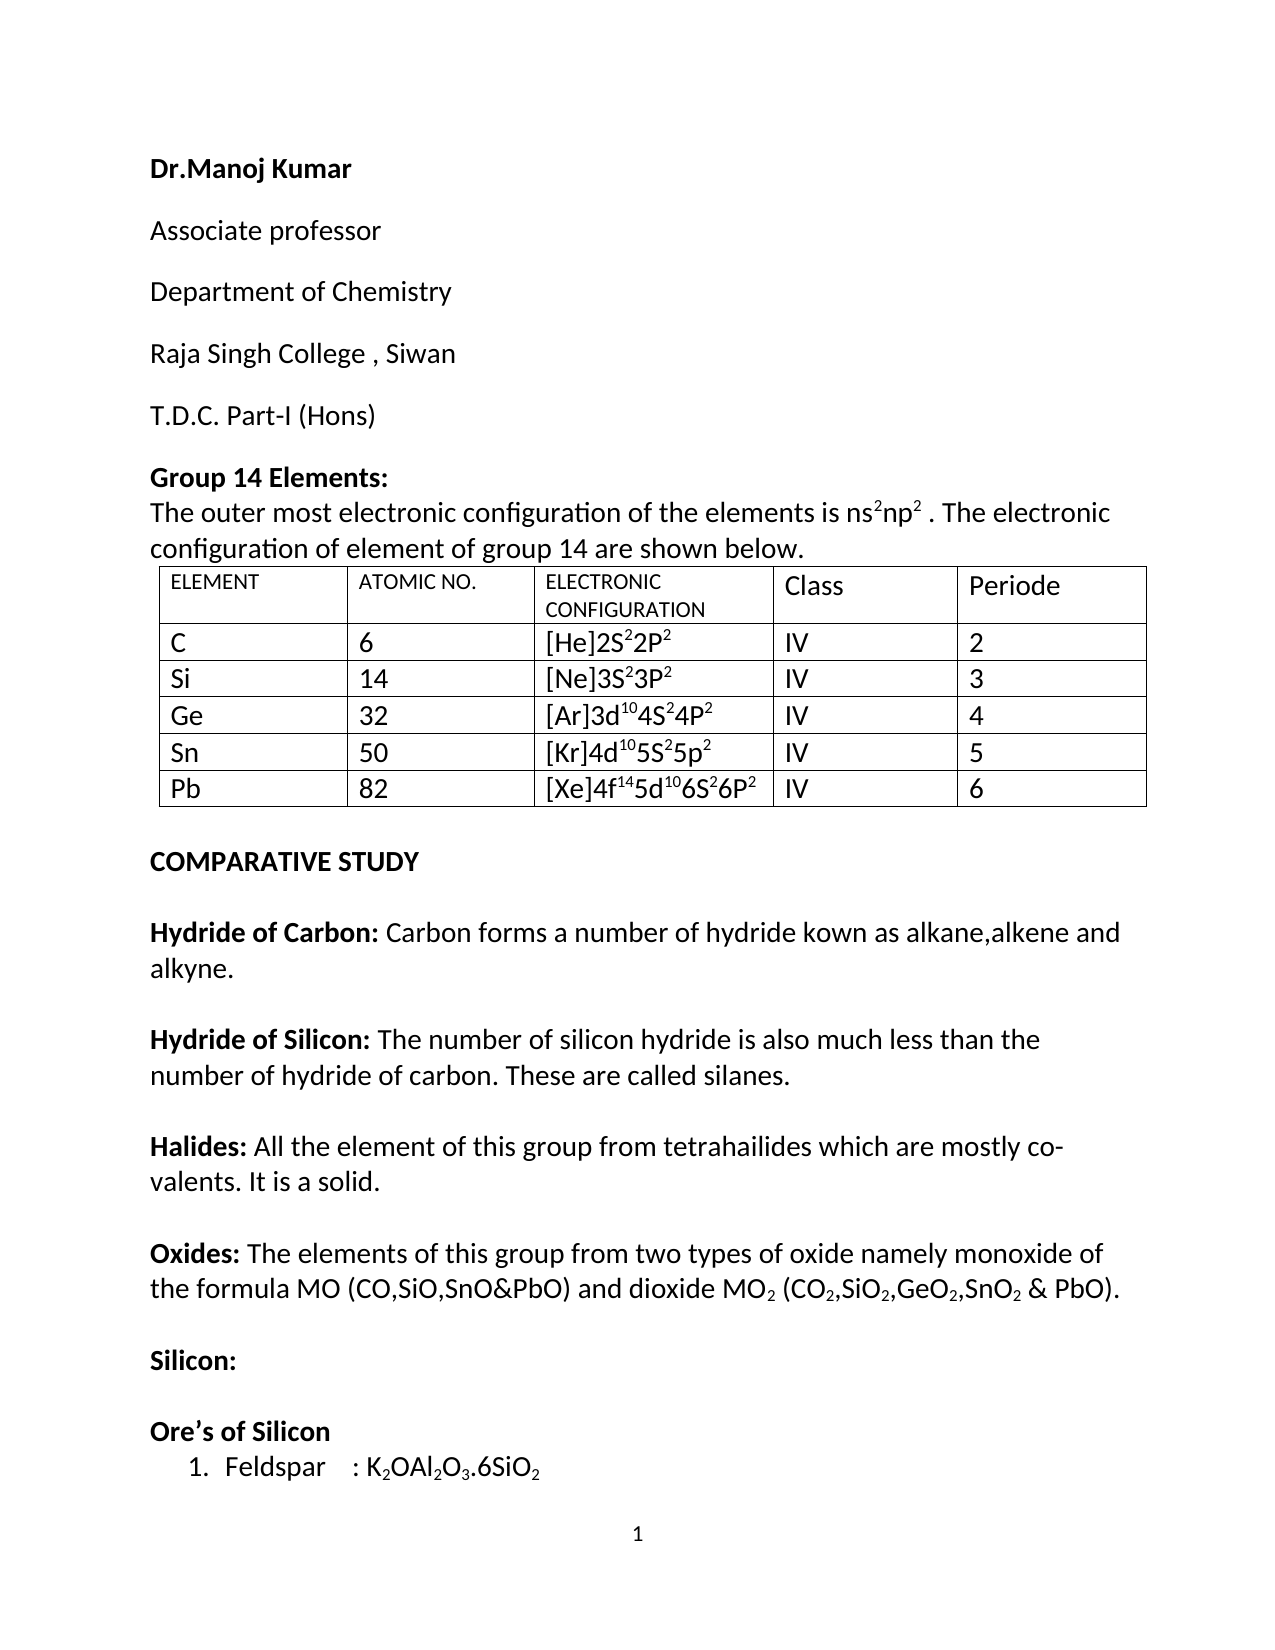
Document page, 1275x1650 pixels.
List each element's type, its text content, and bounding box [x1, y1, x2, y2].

table_cell IV [774, 661, 957, 696]
table_header ELECTRONIC CONFIGURATION [535, 567, 773, 623]
table_cell 6 [958, 771, 1146, 806]
table_cell [Xe]4f145d106S26P2 [535, 771, 773, 806]
table_header Periode [958, 567, 1146, 623]
table_cell [He]2S22P2 [535, 624, 773, 659]
table_cell C [160, 624, 347, 659]
table_cell [Kr]4d105S25p2 [535, 734, 773, 769]
table_cell [Ne]3S23P2 [535, 661, 773, 696]
table_cell Sn [160, 734, 347, 769]
table_cell 5 [958, 734, 1146, 769]
text Group 14 Elements: [150, 459, 1125, 494]
text Associate professor [150, 212, 1125, 247]
table_cell 6 [348, 624, 534, 659]
text Department of Chemistry [150, 273, 1125, 309]
table_cell 32 [348, 697, 534, 733]
table_cell 14 [348, 661, 534, 696]
table_cell Si [160, 661, 347, 696]
text Oxides: The elements of this group from two types of oxide namely monoxide of the formula MO (CO,SiO,SnO&PbO) and dioxide MO2 (CO2,SiO2,GeO2,SnO2 & PbO). [150, 1235, 1125, 1306]
table_cell IV [774, 734, 957, 769]
table_cell [Ar]3d104S24P2 [535, 697, 773, 733]
text Silicon: [150, 1342, 1125, 1377]
table_cell Pb [160, 771, 347, 806]
table_header ELEMENT [160, 567, 347, 623]
text Halides: All the element of this group from tetrahailides which are mostly co-valents. It is a solid. [150, 1128, 1125, 1199]
list Feldspar : K2OAl2O3.6SiO2 [187, 1448, 1125, 1484]
text COMPARATIVE STUDY [150, 843, 1125, 878]
text Ore’s of Silicon [150, 1413, 1125, 1448]
table_cell Ge [160, 697, 347, 733]
table_cell 50 [348, 734, 534, 769]
table_header ATOMIC NO. [348, 567, 534, 623]
table_cell 4 [958, 697, 1146, 733]
table_cell 82 [348, 771, 534, 806]
text T.D.C. Part-I (Hons) [150, 397, 1125, 433]
text Hydride of Silicon: The number of silicon hydride is also much less than the number of hydride of carbon. These are called silanes. [150, 1021, 1125, 1092]
text Hydride of Carbon: Carbon forms a number of hydride kown as alkane,alkene and alkyne. [150, 914, 1125, 985]
text Dr.Manoj Kumar [150, 150, 1125, 186]
text Raja Singh College , Siwan [150, 335, 1125, 371]
text The outer most electronic configuration of the elements is ns2np2 . The electronic configuration of element of group 14 are shown below. [150, 494, 1125, 566]
table_cell 2 [958, 624, 1146, 659]
table_cell IV [774, 771, 957, 806]
table_cell IV [774, 624, 957, 659]
table_cell IV [774, 697, 957, 733]
table_cell 3 [958, 661, 1146, 696]
table_header Class [774, 567, 957, 623]
